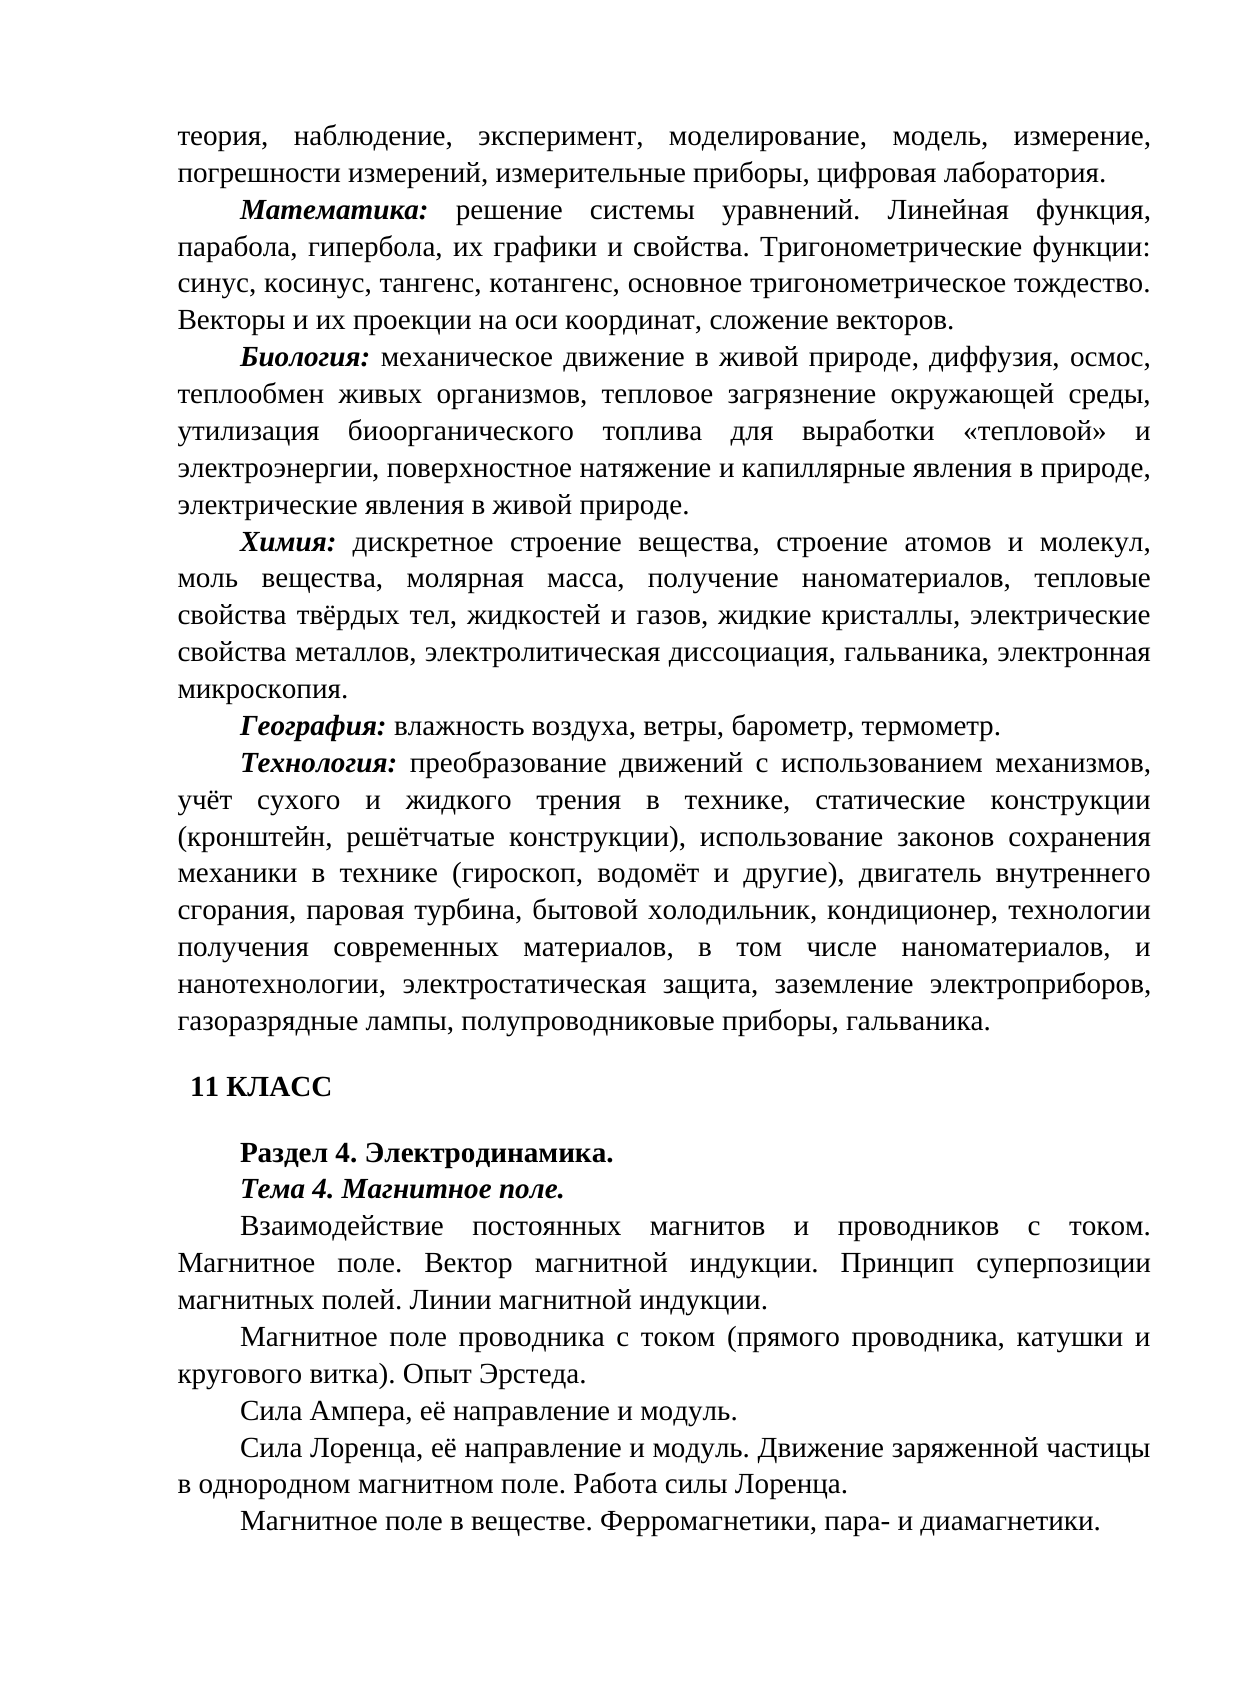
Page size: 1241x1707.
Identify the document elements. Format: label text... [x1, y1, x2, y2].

text Сила Ампера, её направление и модуль. [177, 1393, 1152, 1426]
text Магнитное поле в веществе. Ферромагнетики, пара- и диамагнетики. [177, 1503, 1152, 1537]
text Химия: дискретное строение вещества, строение атомов и молекул, моль вещества, молярная масса, получение наноматериалов, тепловые свойства твёрдых тел, жидкостей и газов, жидкие кристаллы, электрические свойства металлов, электролитическая диссоциация, гальваника, электронная микроскопия. [177, 524, 1152, 705]
text Сила Лоренца, её направление и модуль. Движение заряженной частицы в однородном магнитном поле. Работа силы Лоренца. [177, 1430, 1152, 1500]
text Технология: преобразование движений с использованием механизмов, учёт сухого и жидкого трения в технике, статические конструкции (кронштейн, решётчатые конструкции), использование законов сохранения механики в технике (гироскоп, водомёт и другие), двигатель внутреннего сгорания, паровая турбина, бытовой холодильник, кондиционер, технологии получения современных материалов, в том числе наноматериалов, и нанотехнологии, электростатическая защита, заземление электроприборов, газоразрядные лампы, полупроводниковые приборы, гальваника. [177, 745, 1152, 1037]
text Магнитное поле проводника с током (прямого проводника, катушки и кругового витка). Опыт Эрстеда. [177, 1319, 1152, 1389]
text Взаимодействие постоянных магнитов и проводников с током. Магнитное поле. Вектор магнитной индукции. Принцип суперпозиции магнитных полей. Линии магнитной индукции. [177, 1208, 1152, 1316]
text Математика: решение системы уравнений. Линейная функция, парабола, гипербола, их графики и свойства. Тригонометрические функции: синус, косинус, тангенс, котангенс, основное тригонометрическое тождество. Векторы и их проекции на оси координат, сложение векторов. [177, 192, 1152, 336]
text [177, 118, 1152, 188]
text Биология: механическое движение в живой природе, диффузия, осмос, теплообмен живых организмов, тепловое загрязнение окружающей среды, утилизация биоорганического топлива для выработки «тепловой» и электроэнергии, поверхностное натяжение и капиллярные явления в природе, электрические явления в живой природе. [177, 339, 1152, 520]
text 11 КЛАСС [190, 1069, 1152, 1102]
text Тема 4. Магнитное поле. [177, 1172, 1152, 1205]
text Раздел 4. Электродинамика. [177, 1135, 1152, 1168]
text География: влажность воздуха, ветры, барометр, термометр. [177, 708, 1152, 742]
